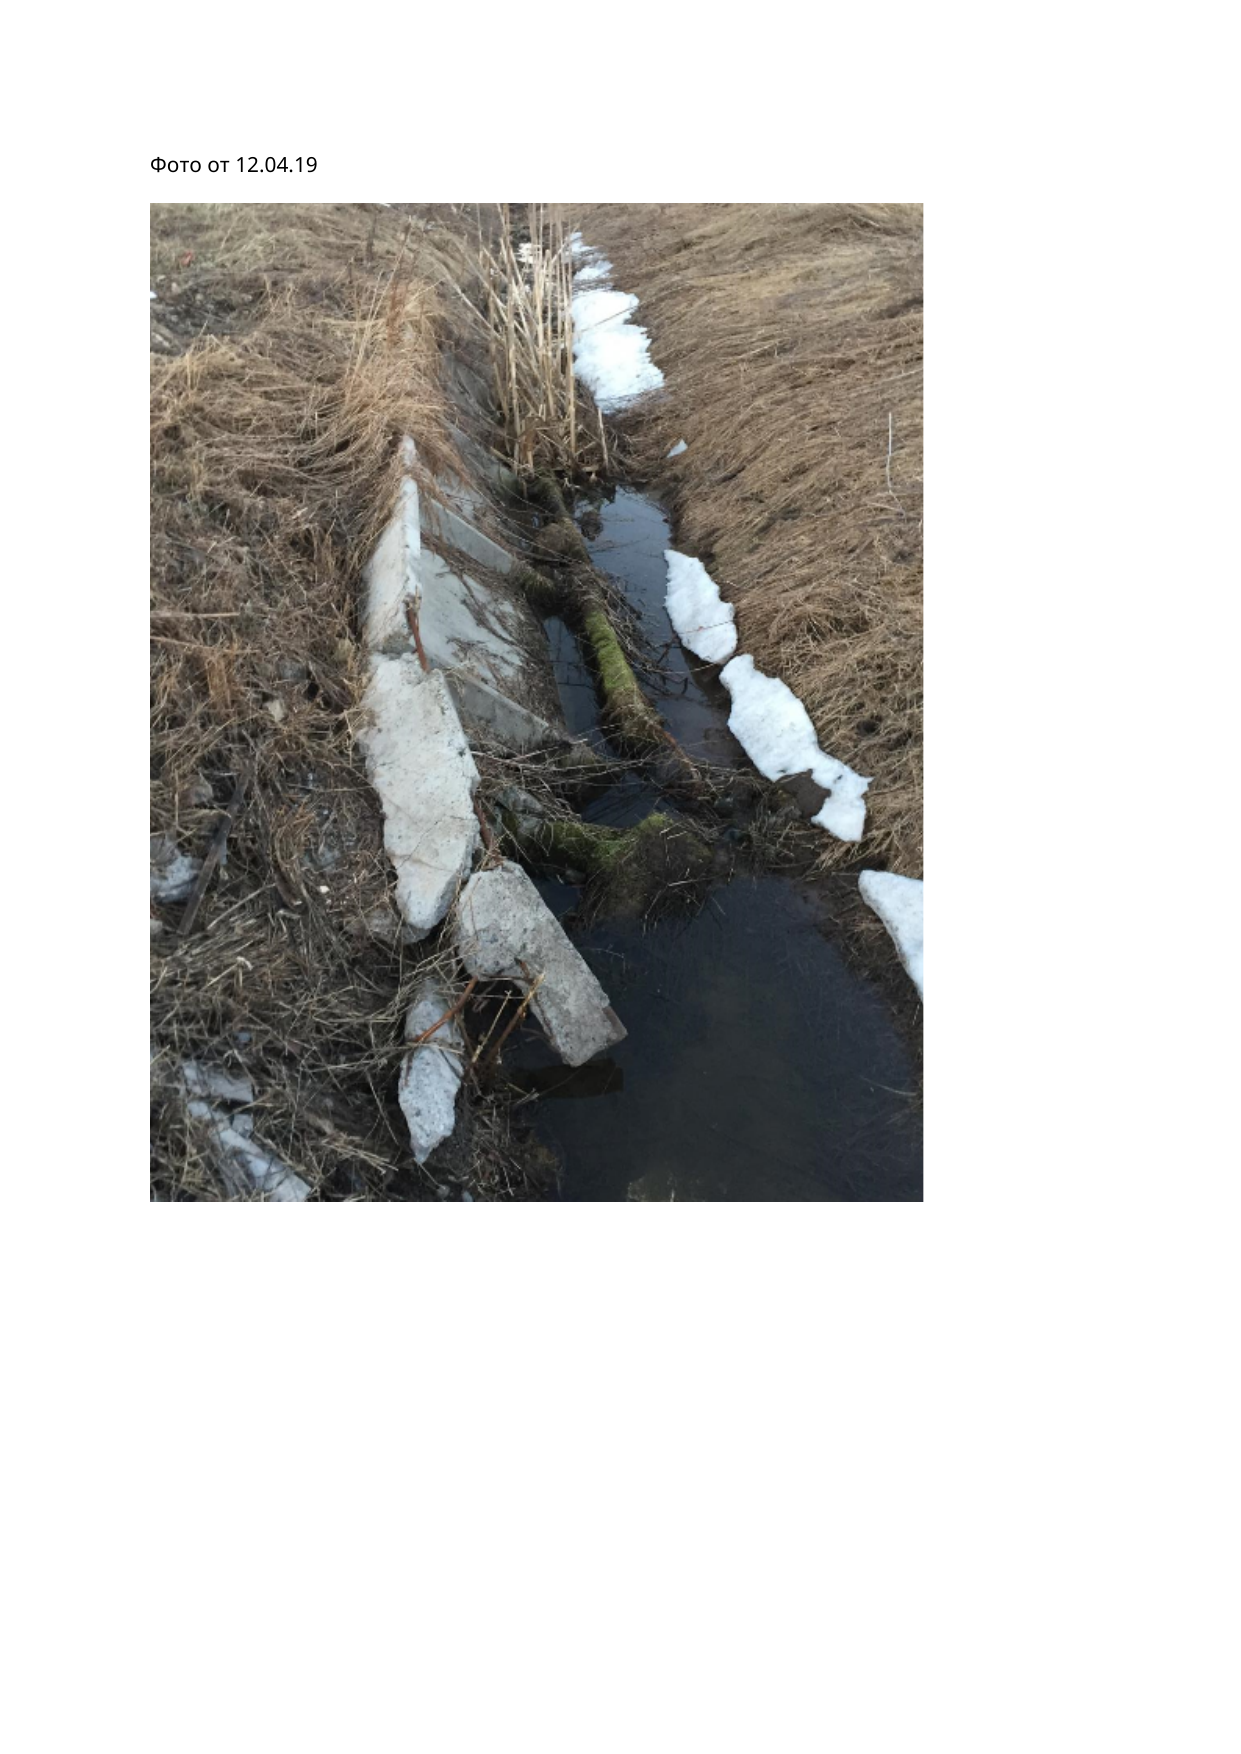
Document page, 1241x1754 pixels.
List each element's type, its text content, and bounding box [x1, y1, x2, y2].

text Фото от 12.04.19 [150, 150, 1090, 178]
picture [150, 203, 924, 1202]
